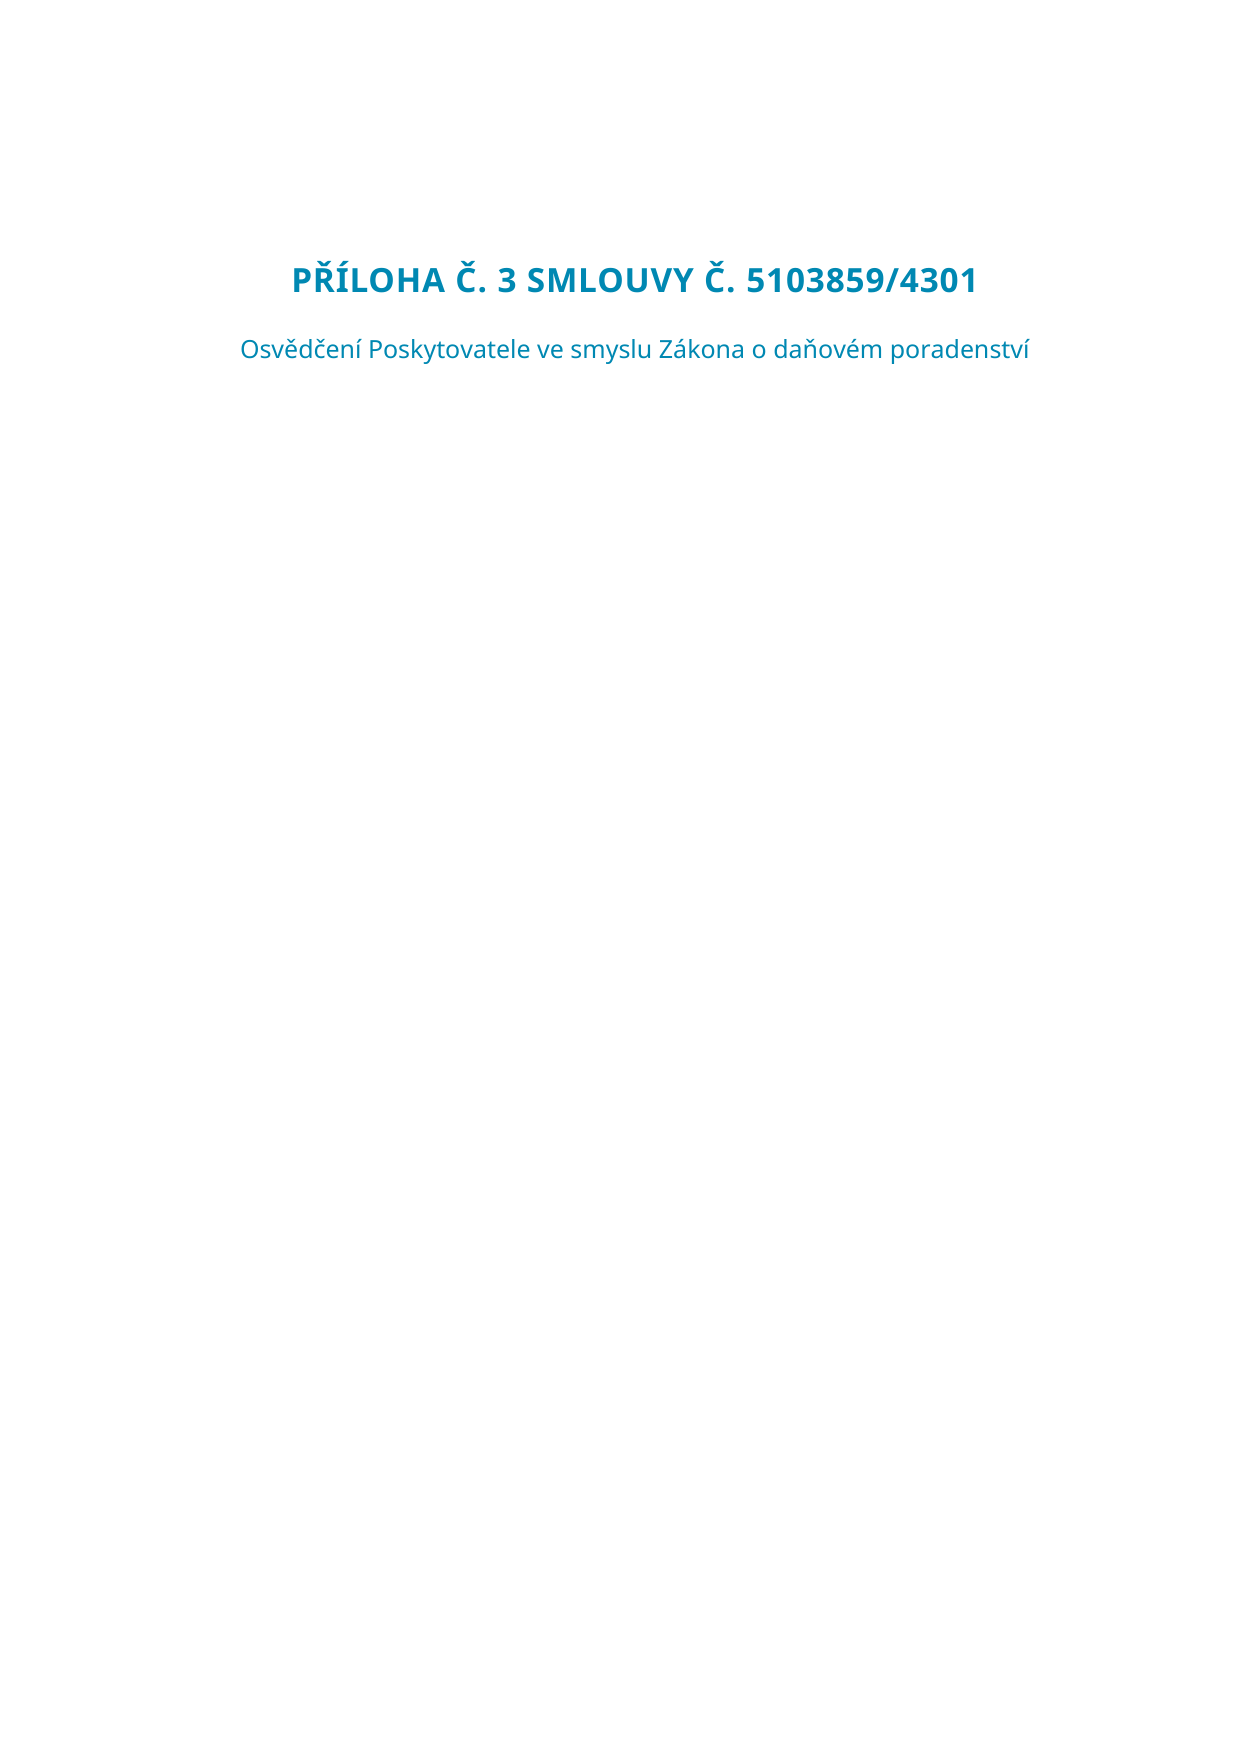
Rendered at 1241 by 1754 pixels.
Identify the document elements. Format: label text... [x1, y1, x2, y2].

text Příloha č. 3 smlouvy č. [207, 257, 1063, 302]
text Osvědčení Poskytovatele ve smyslu Zákona o daňovém poradenství [207, 332, 1063, 366]
